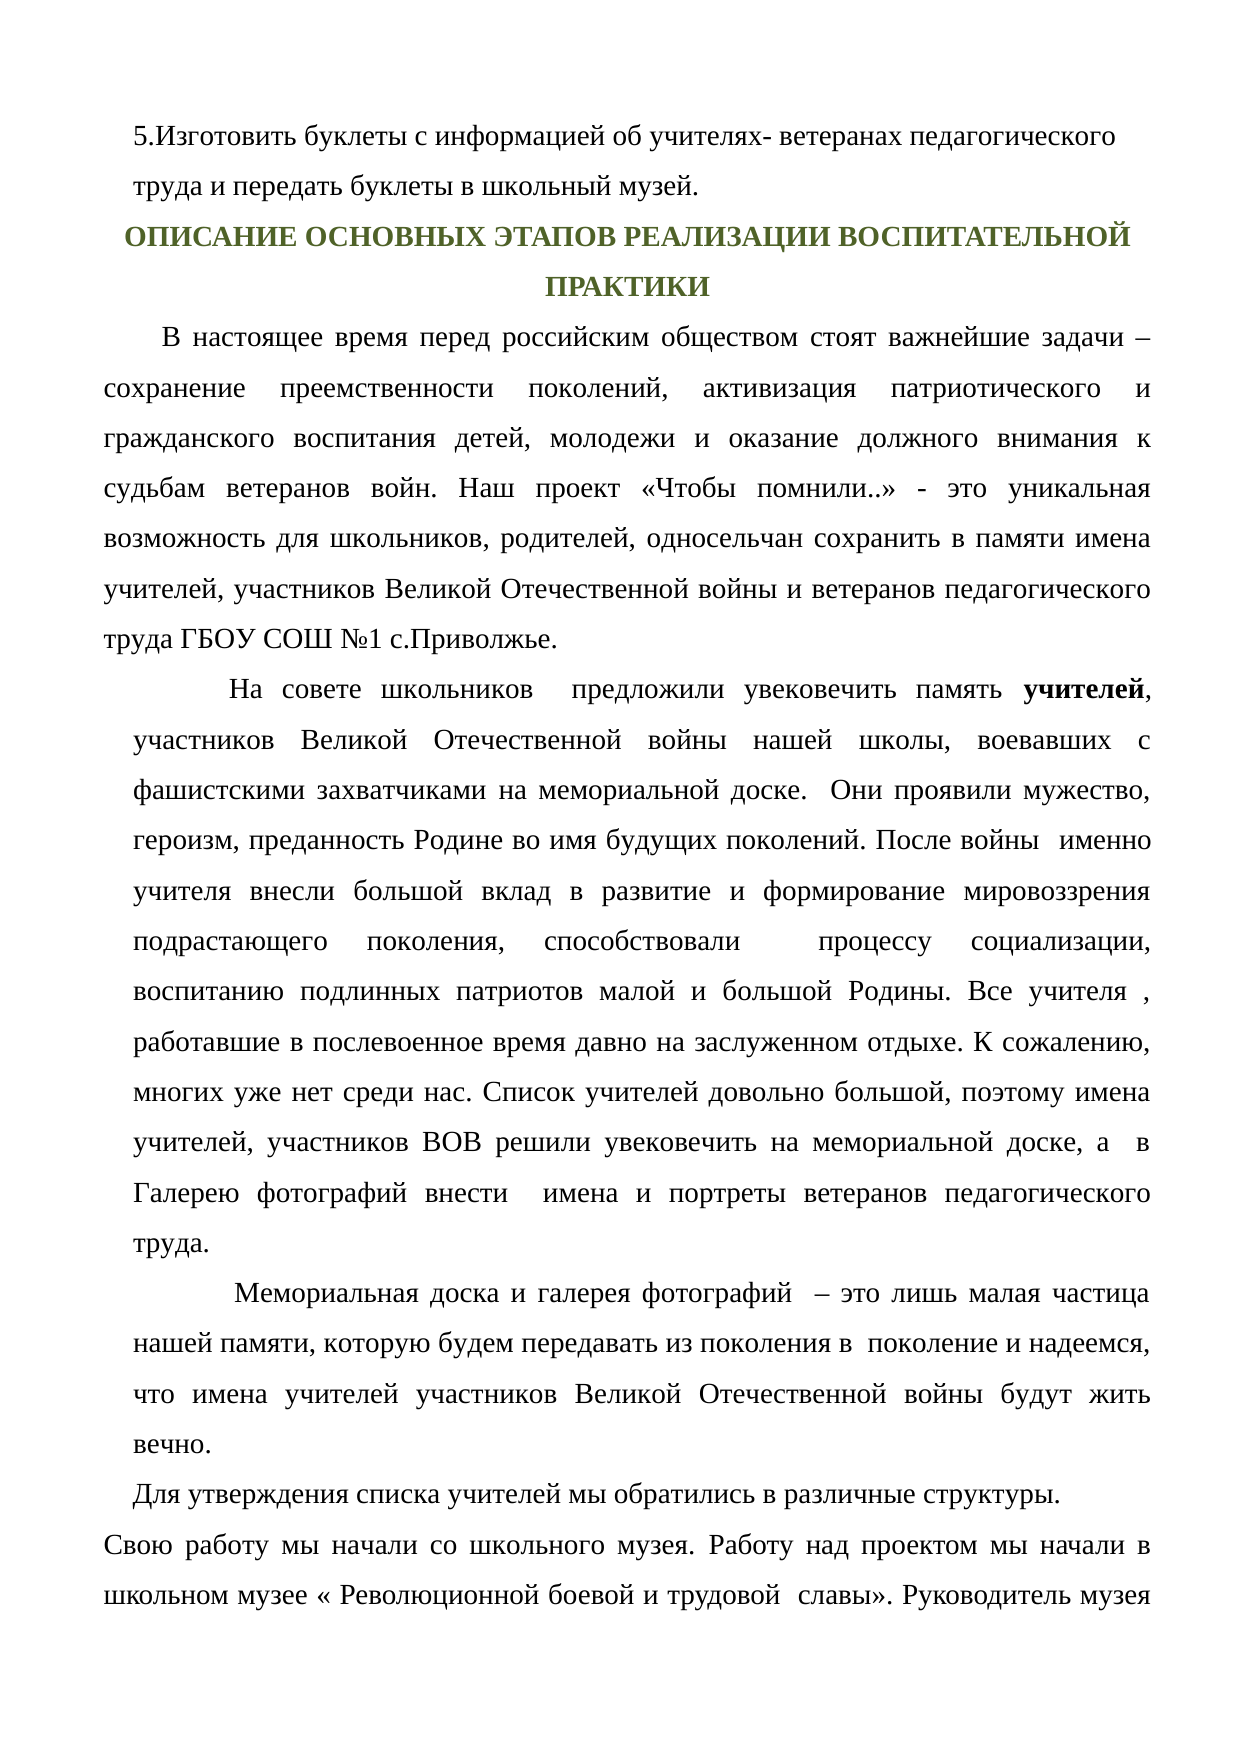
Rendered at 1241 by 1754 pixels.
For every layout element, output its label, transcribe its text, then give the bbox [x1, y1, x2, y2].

text В настоящее время перед российским обществом стоят важнейшие задачи – сохранение преемственности поколений, активизация патриотического и гражданского воспитания детей, молодежи и оказание должного внимания к судьбам ветеранов войн. Наш проект «Чтобы помнили..» - это уникальная возможность для школьников, родителей, односельчан сохранить в памяти имена учителей, участников Великой Отечественной войны и ветеранов педагогического труда ГБОУ СОШ №1 с.Приволжье. [103, 319, 1152, 655]
text 5.Изготовить буклеты с информацией об учителях- ветеранах педагогического труда и передать буклеты в школьный музей. [133, 118, 1152, 202]
text На совете школьников предложили увековечить память учителей, участников Великой Отечественной войны нашей школы, воевавших с фашистскими захватчиками на мемориальной доске. Они проявили мужество, героизм, преданность Родине во имя будущих поколений. После войны именно учителя внесли большой вклад в развитие и формирование мировоззрения подрастающего поколения, способствовали процессу социализации, воспитанию подлинных патриотов малой и большой Родины. Все учителя , работавшие в послевоенное время давно на заслуженном отдыхе. К сожалению, многих уже нет среди нас. Список учителей довольно большой, поэтому имена учителей, участников ВОВ решили увековечить на мемориальной доске, а в Галерею фотографий внести имена и портреты ветеранов педагогического труда. [133, 672, 1152, 722]
text Мемориальная доска и галерея фотографий – это лишь малая частица нашей памяти, которую будем передавать из поколения в поколение и надеемся, что имена учителей участников Великой Отечественной войны будут жить вечно. [133, 1275, 1152, 1460]
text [103, 1527, 1152, 1611]
text ОПИСАНИЕ ОСНОВНЫХ ЭТАПОВ РЕАЛИЗАЦИИ ВОСПИТАТЕЛЬНОЙ ПРАКТИКИ [103, 219, 1152, 303]
text На совете школьников предложили увековечить память учителей, участников Великой Отечественной войны нашей школы, воевавших с фашистскими захватчиками на мемориальной доске. Они проявили мужество, героизм, преданность Родине во имя будущих поколений. После войны именно учителя внесли большой вклад в развитие и формирование мировоззрения подрастающего поколения, способствовали процессу социализации, воспитанию подлинных патриотов малой и большой Родины. Все учителя , работавшие в послевоенное время давно на заслуженном отдыхе. К сожалению, многих уже нет среди нас. Список учителей довольно большой, поэтому имена учителей, участников ВОВ решили увековечить на мемориальной доске, а в Галерею фотографий внести имена и портреты ветеранов педагогического труда. [133, 755, 1152, 1258]
text Для утверждения списка учителей мы обратились в различные структуры. [103, 1477, 1152, 1510]
